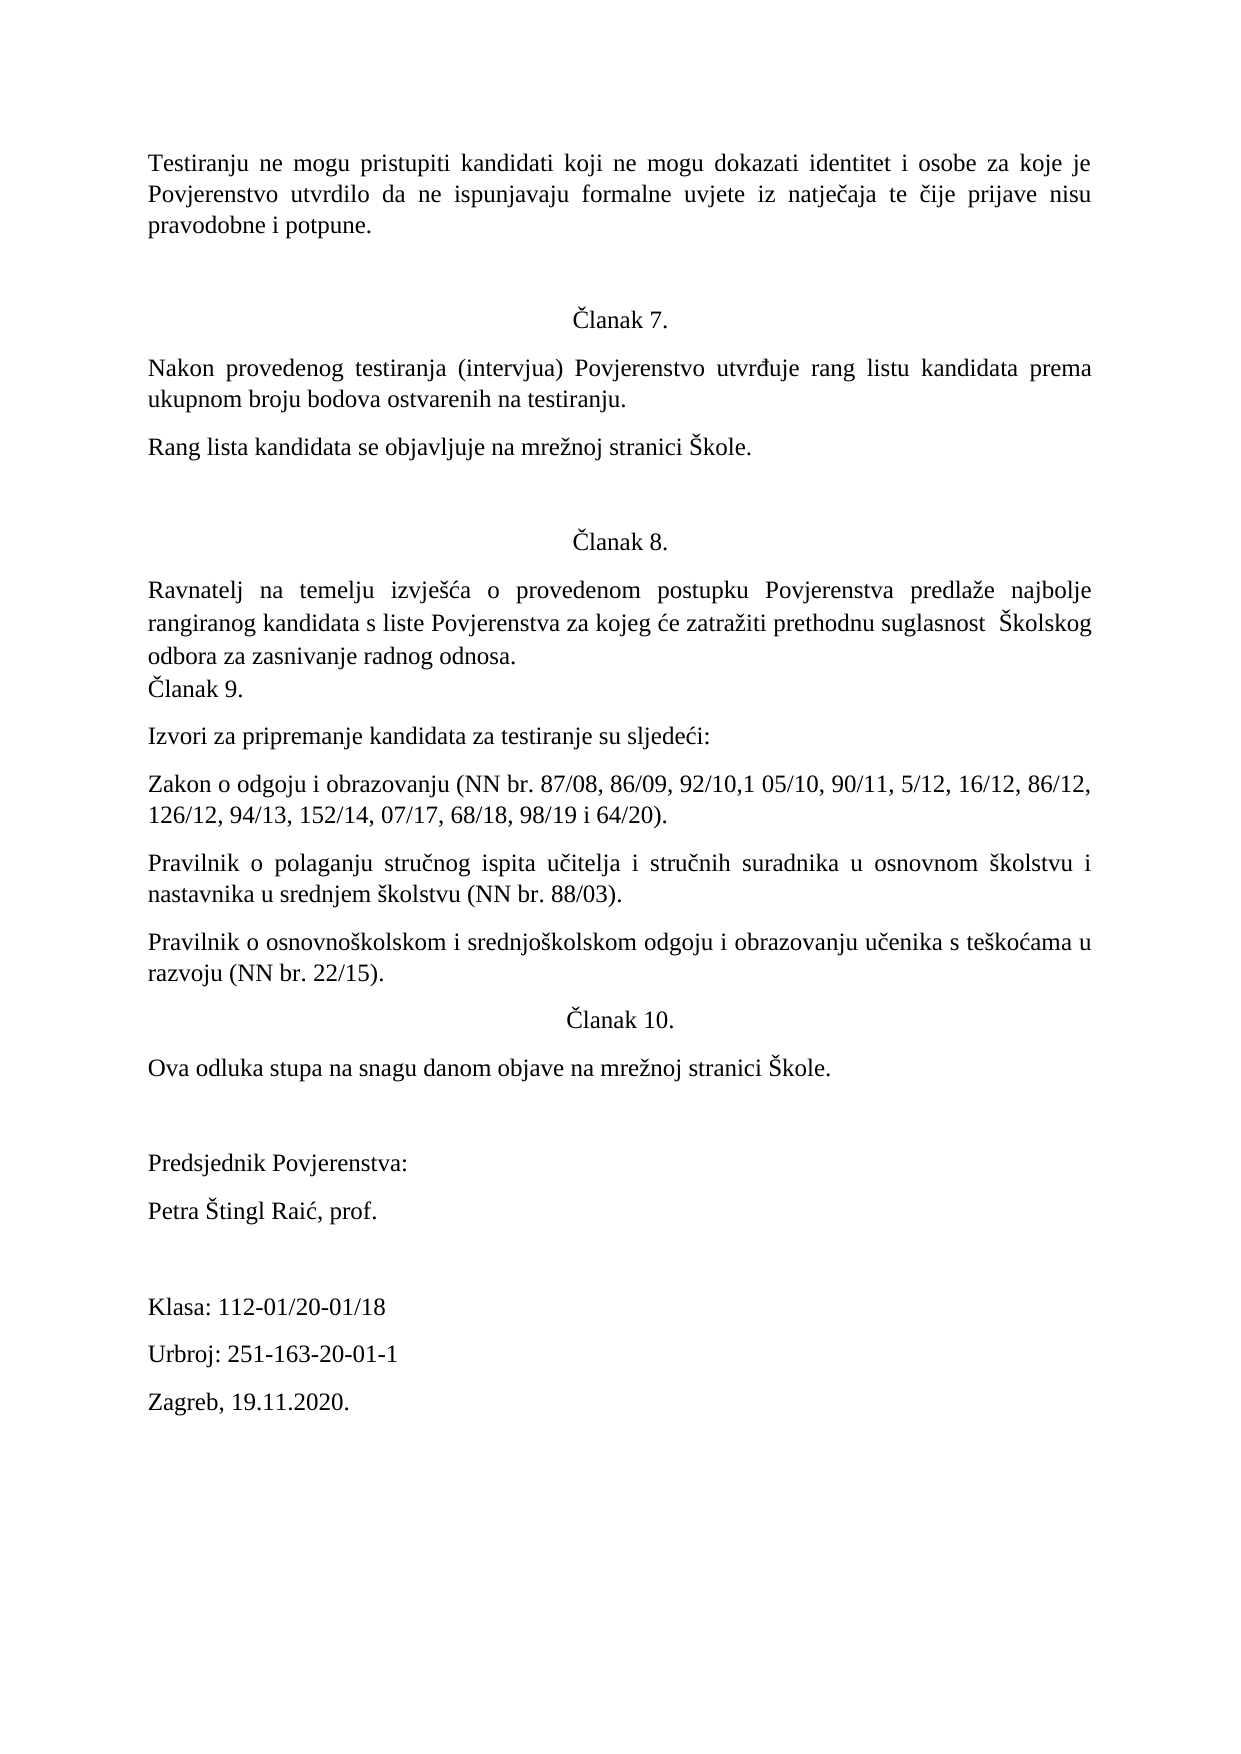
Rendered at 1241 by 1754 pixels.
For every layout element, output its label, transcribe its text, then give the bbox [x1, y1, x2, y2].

text Članak 10. [148, 1005, 1093, 1034]
text Rang lista kandidata se objavljuje na mrežnoj stranici Škole. [148, 432, 1093, 460]
text Nakon provedenog testiranja (intervjua) Povjerenstvo utvrđuje rang listu kandidata prema ukupnom broju bodova ostvarenih na testiranju. [148, 353, 1093, 413]
text Članak 9. [148, 674, 1093, 702]
text Zakon o odgoju i obrazovanju (NN br. 87/08, 86/09, 92/10,1 05/10, 90/11, 5/12, 16/12, 86/12, 126/12, 94/13, 152/14, 07/17, 68/18, 98/19 i 64/20). [148, 769, 1093, 829]
text Ravnatelj na temelju izvješća o provedenom postupku Povjerenstva predlaže najbolje rangiranog kandidata s liste Povjerenstva za kojeg će zatražiti prethodnu suglasnost Školskog odbora za zasnivanje radnog odnosa. [148, 575, 1093, 669]
text Zagreb, 19.11.2020. [148, 1387, 1093, 1416]
text Petra Štingl Raić, prof. [148, 1196, 1093, 1225]
text Pravilnik o polaganju stručnog ispita učitelja i stručnih suradnika u osnovnom školstvu i nastavnika u srednjem školstvu (NN br. 88/03). [148, 848, 1093, 908]
text Ova odluka stupa na snagu danom objave na mrežnoj stranici Škole. [148, 1053, 1093, 1082]
text Urbroj: 251-163-20-01-1 [148, 1339, 1093, 1368]
text Izvori za pripremanje kandidata za testiranje su sljedeći: [148, 721, 1093, 750]
text Članak 8. [148, 527, 1093, 556]
text Klasa: 112-01/20-01/18 [148, 1292, 1093, 1320]
text Pravilnik o osnovnoškolskom i srednjoškolskom odgoju i obrazovanju učenika s teškoćama u razvoju (NN br. 22/15). [148, 927, 1093, 986]
text Testiranju ne mogu pristupiti kandidati koji ne mogu dokazati identitet i osobe za koje je Povjerenstvo utvrdilo da ne ispunjavaju formalne uvjete iz natječaja te čije prijave nisu pravodobne i potpune. [148, 148, 1093, 238]
text Članak 7. [148, 305, 1093, 334]
text Predsjednik Povjerenstva: [148, 1148, 1093, 1177]
